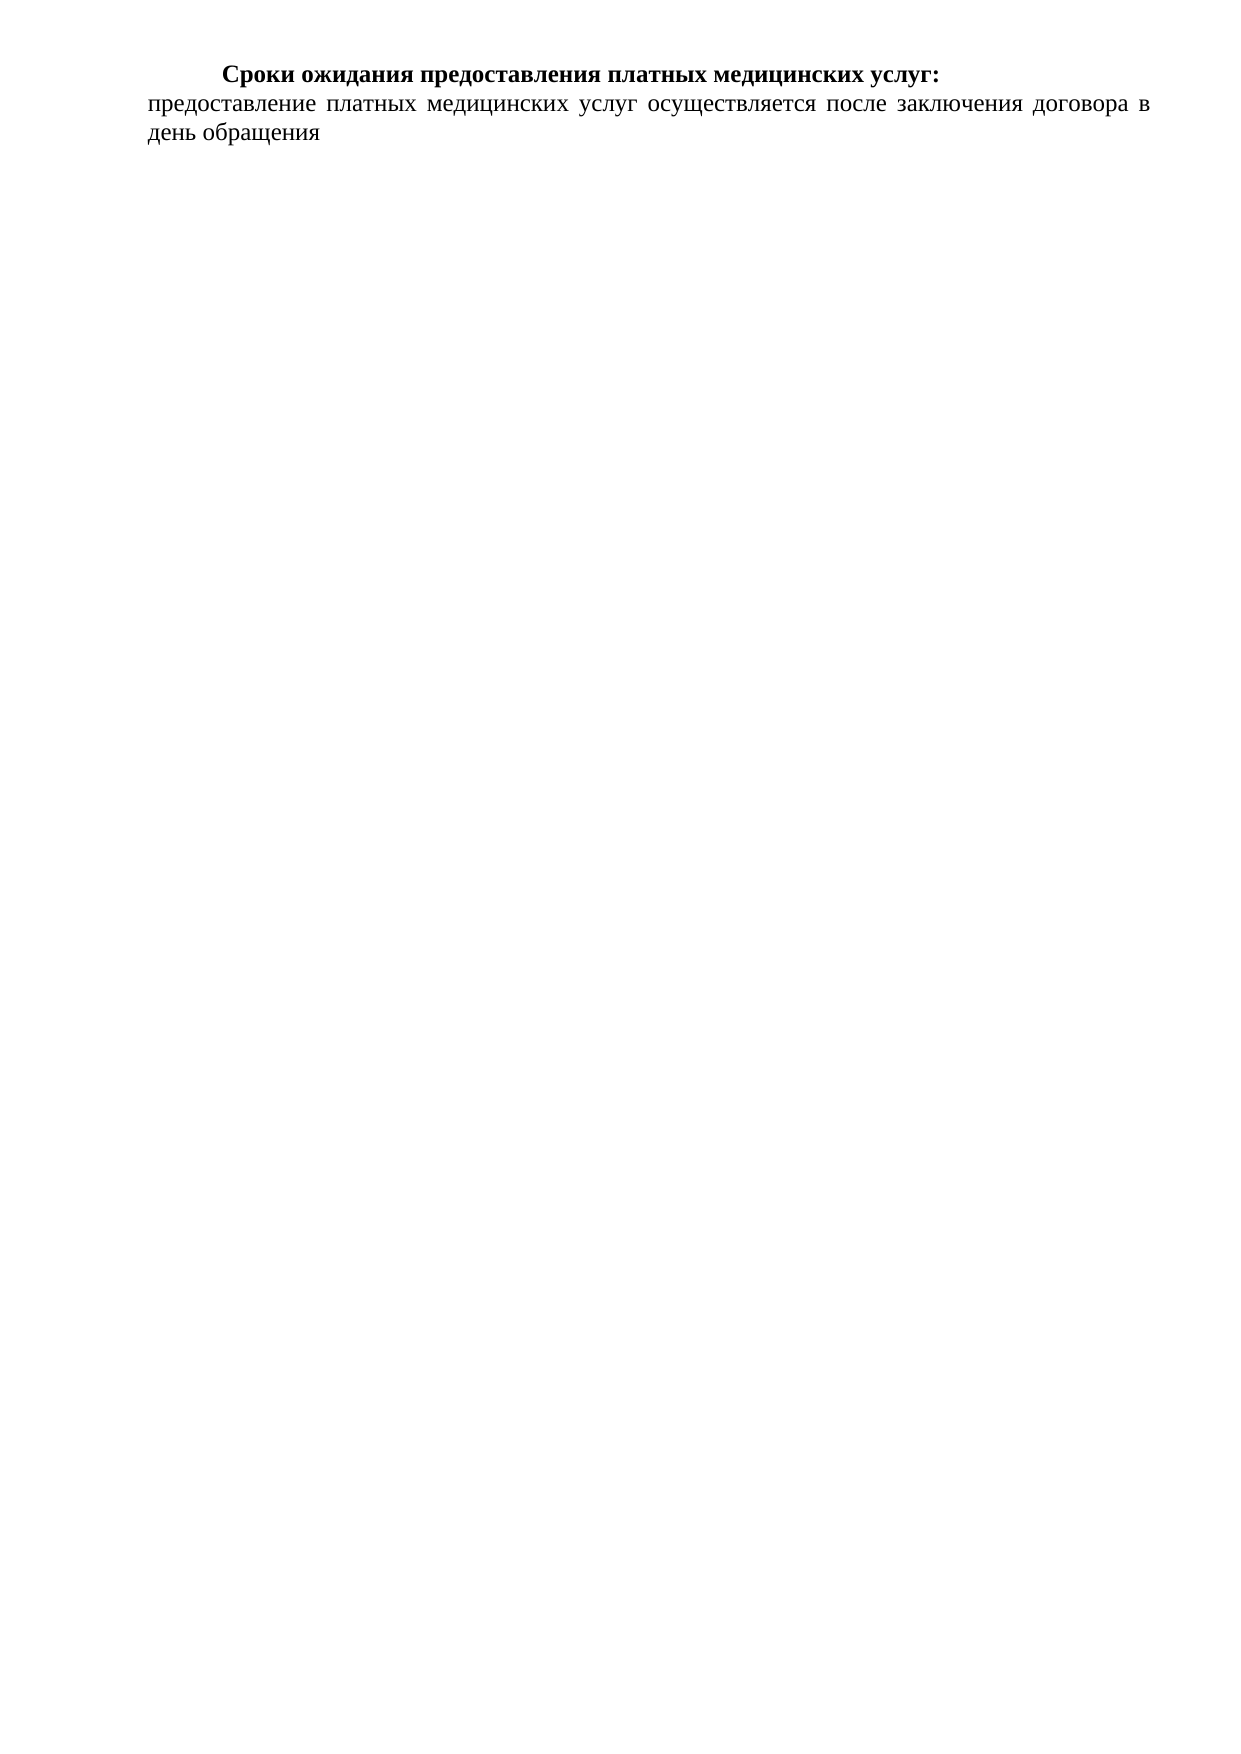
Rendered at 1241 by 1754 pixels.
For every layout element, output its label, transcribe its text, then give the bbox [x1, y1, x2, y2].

text предоставление платных медицинских услуг осуществляется после заключения договора в день обращения [148, 88, 1152, 145]
text Сроки ожидания предоставления платных медицинских услуг: [148, 59, 1152, 88]
